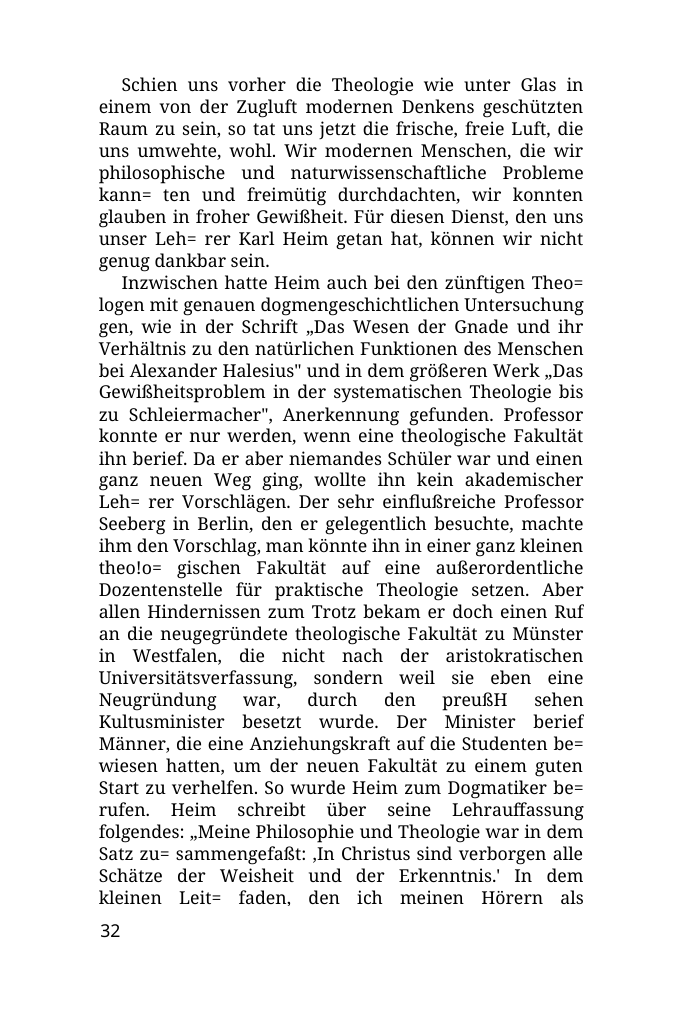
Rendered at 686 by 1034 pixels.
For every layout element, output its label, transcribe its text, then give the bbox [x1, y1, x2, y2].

text Schien uns vorher die Theologie wie unter Glas in einem von der Zugluft modernen Denkens geschützten Raum zu sein, so tat uns jetzt die frische, freie Luft, die uns umwehte, wohl. Wir modernen Menschen, die wir philosophische und naturwissenschaftliche Probleme kann= ten und freimütig durchdachten, wir konnten glauben in froher Gewißheit. Für diesen Dienst, den uns unser Leh= rer Karl Heim getan hat, können wir nicht genug dankbar sein. [98, 74, 584, 272]
text Inzwischen hatte Heim auch bei den zünftigen Theo= logen mit genauen dogmengeschichtlichen Untersuchung gen, wie in der Schrift „Das Wesen der Gnade und ihr Verhältnis zu den natürlichen Funktionen des Menschen bei Alexander Halesius" und in dem größeren Werk „Das Gewißheitsproblem in der systematischen Theologie bis zu Schleiermacher", Anerkennung gefunden. Professor konnte er nur werden, wenn eine theologische Fakultät ihn berief. Da er aber niemandes Schüler war und einen ganz neuen Weg ging, wollte ihn kein akademischer Leh= rer Vorschlägen. Der sehr einflußreiche Professor Seeberg in Berlin, den er gelegentlich besuchte, machte ihm den Vorschlag, man könnte ihn in einer ganz kleinen theo!o= gischen Fakultät auf eine außerordentliche Dozentenstelle für praktische Theologie setzen. Aber allen Hindernissen zum Trotz bekam er doch einen Ruf an die neugegründete theologische Fakultät zu Münster in Westfalen, die nicht nach der aristokratischen Universitätsverfassung, sondern weil sie eben eine Neugründung war, durch den preußH sehen Kultusminister besetzt wurde. Der Minister berief Männer, die eine Anziehungskraft auf die Studenten be= wiesen hatten, um der neuen Fakultät zu einem guten Start zu verhelfen. So wurde Heim zum Dogmatiker be= rufen. Heim schreibt über seine Lehrauffassung folgendes: „Meine Philosophie und Theologie war in dem Satz zu= sammengefaßt: ,In Christus sind verborgen alle Schätze der Weisheit und der Erkenntnis.' In dem kleinen Leit= faden, den ich meinen Hörern als Grundlage für die Vor= [98, 272, 584, 905]
text 32 [100, 923, 120, 941]
